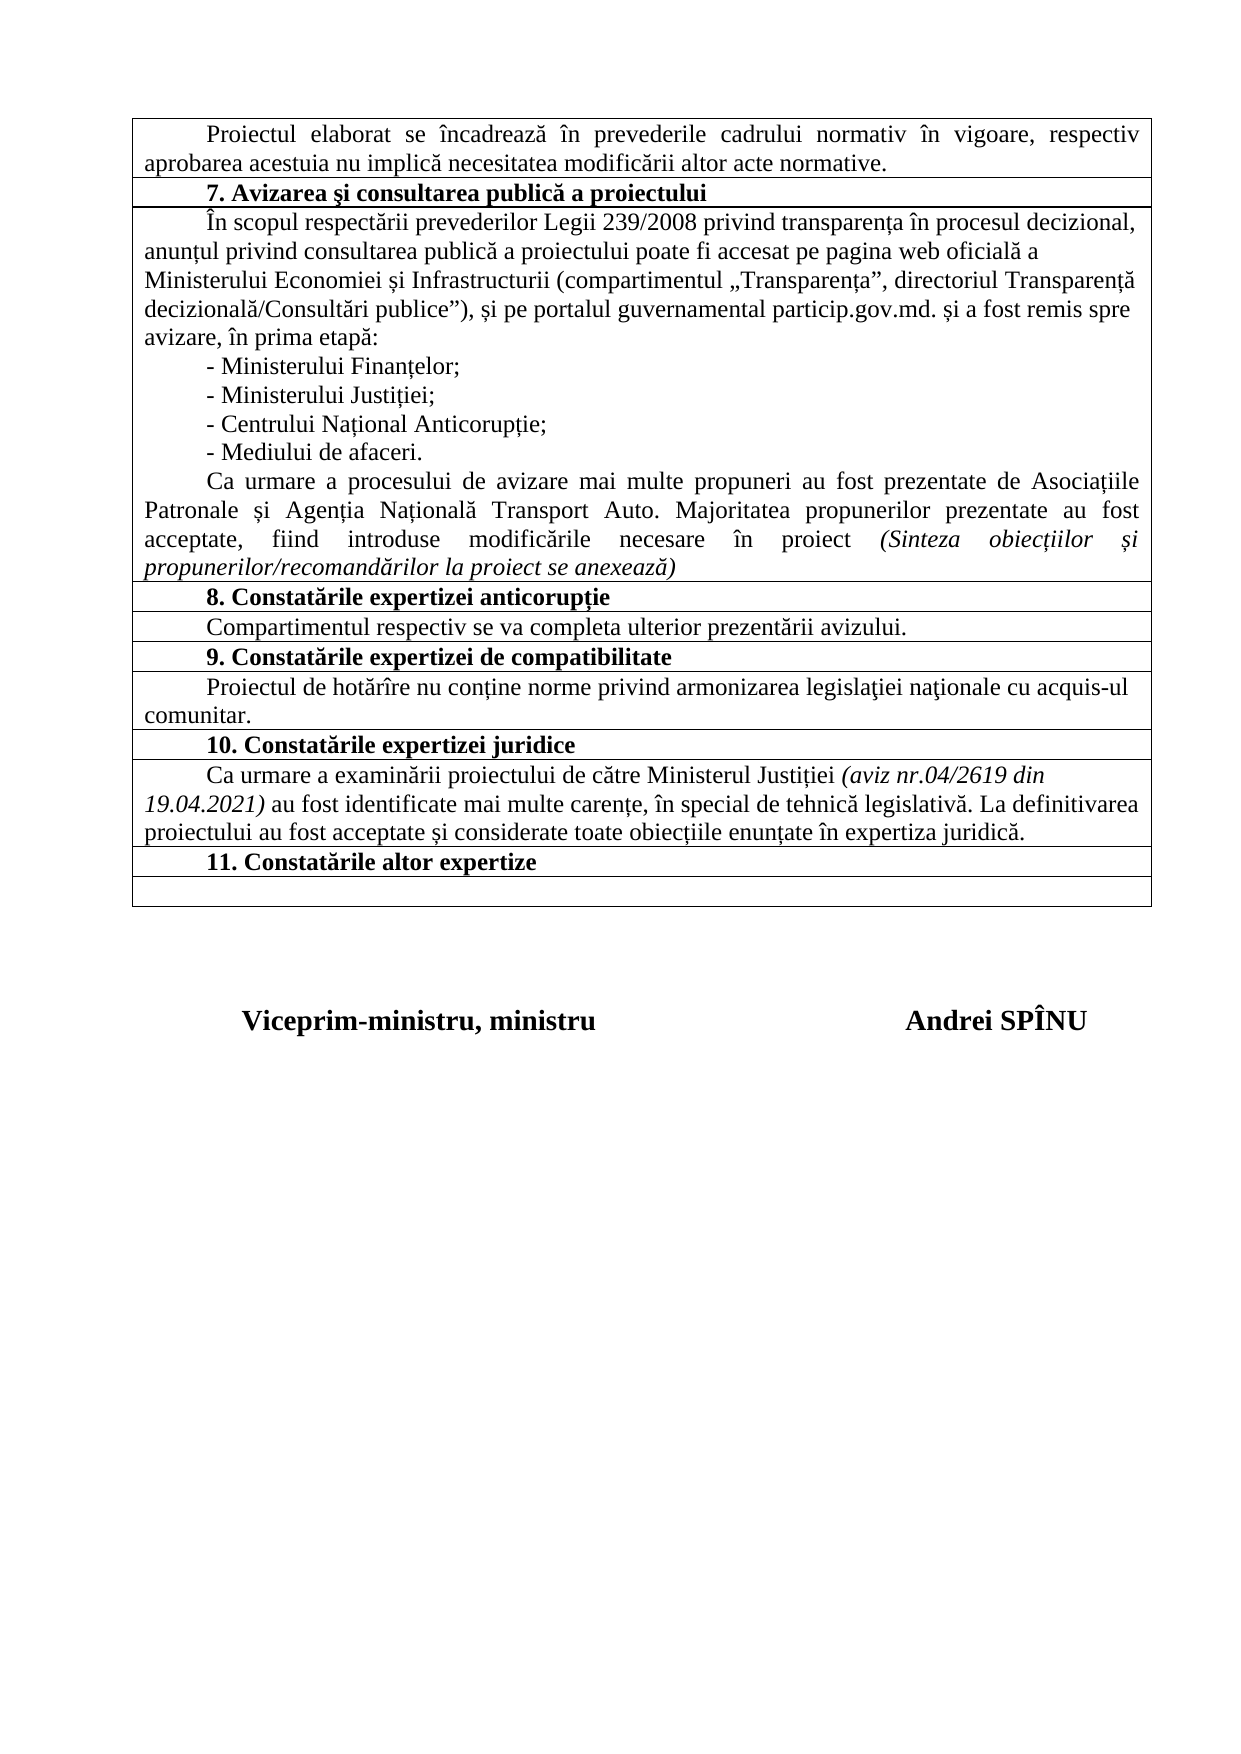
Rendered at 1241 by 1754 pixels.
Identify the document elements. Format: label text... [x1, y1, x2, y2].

table_cell [133, 877, 1151, 906]
table_cell Compartimentul respectiv se va completa ulterior prezentării avizului. [133, 612, 1151, 641]
table_cell Proiectul elaborat se încadrează în prevederile cadrului normativ în vigoare, respectiv aprobarea acestuia nu implică necesitatea modificării altor acte normative. [133, 119, 1151, 177]
table_cell 7. Avizarea şi consultarea publică a proiectului [133, 178, 1151, 206]
table_cell 10. Constatările expertizei juridice [133, 730, 1151, 759]
table_cell 8. Constatările expertizei anticorupție [133, 582, 1151, 611]
table_cell În scopul respectării prevederilor Legii 239/2008 privind transparența în procesul decizional, anunțul privind consultarea publică a proiectului poate fi accesat pe pagina web oficială a Ministerului Economiei și Infrastructurii (compartimentul „Transparența”, directoriul Transparență decizională/Consultări publice”), și pe portalul guvernamental particip.gov.md. și a fost remis spre avizare, în prima etapă: - Ministerului Finanțelor; - Ministerului Justiției; - Centrului Național Anticorupție; - Mediului de afaceri. Ca urmare a procesului de avizare mai multe propuneri au fost prezentate de Asociațiile Patronale și Agenția Națională Transport Auto. Majoritatea propunerilor prezentate au fost acceptate, fiind introduse modificările necesare în proiect (Sinteza obiecțiilor și propunerilor/recomandărilor la proiect se anexează) [133, 208, 1151, 581]
table_cell Ca urmare a examinării proiectului de către Ministerul Justiției (aviz nr.04/2619 din 19.04.2021) au fost identificate mai multe carențe, în special de tehnică legislativă. La definitivarea proiectului au fost acceptate și considerate toate obiecțiile enunțate în expertiza juridică. [133, 760, 1151, 846]
table_cell 9. Constatările expertizei de compatibilitate [133, 642, 1151, 671]
table_cell Proiectul de hotărîre nu conține norme privind armonizarea legislaţiei naţionale cu acquis-ul comunitar. [133, 672, 1151, 729]
table_cell 11. Constatările altor expertize [133, 847, 1151, 876]
text Viceprim-ministru, ministru Andrei SPÎNU [177, 1003, 1152, 1036]
